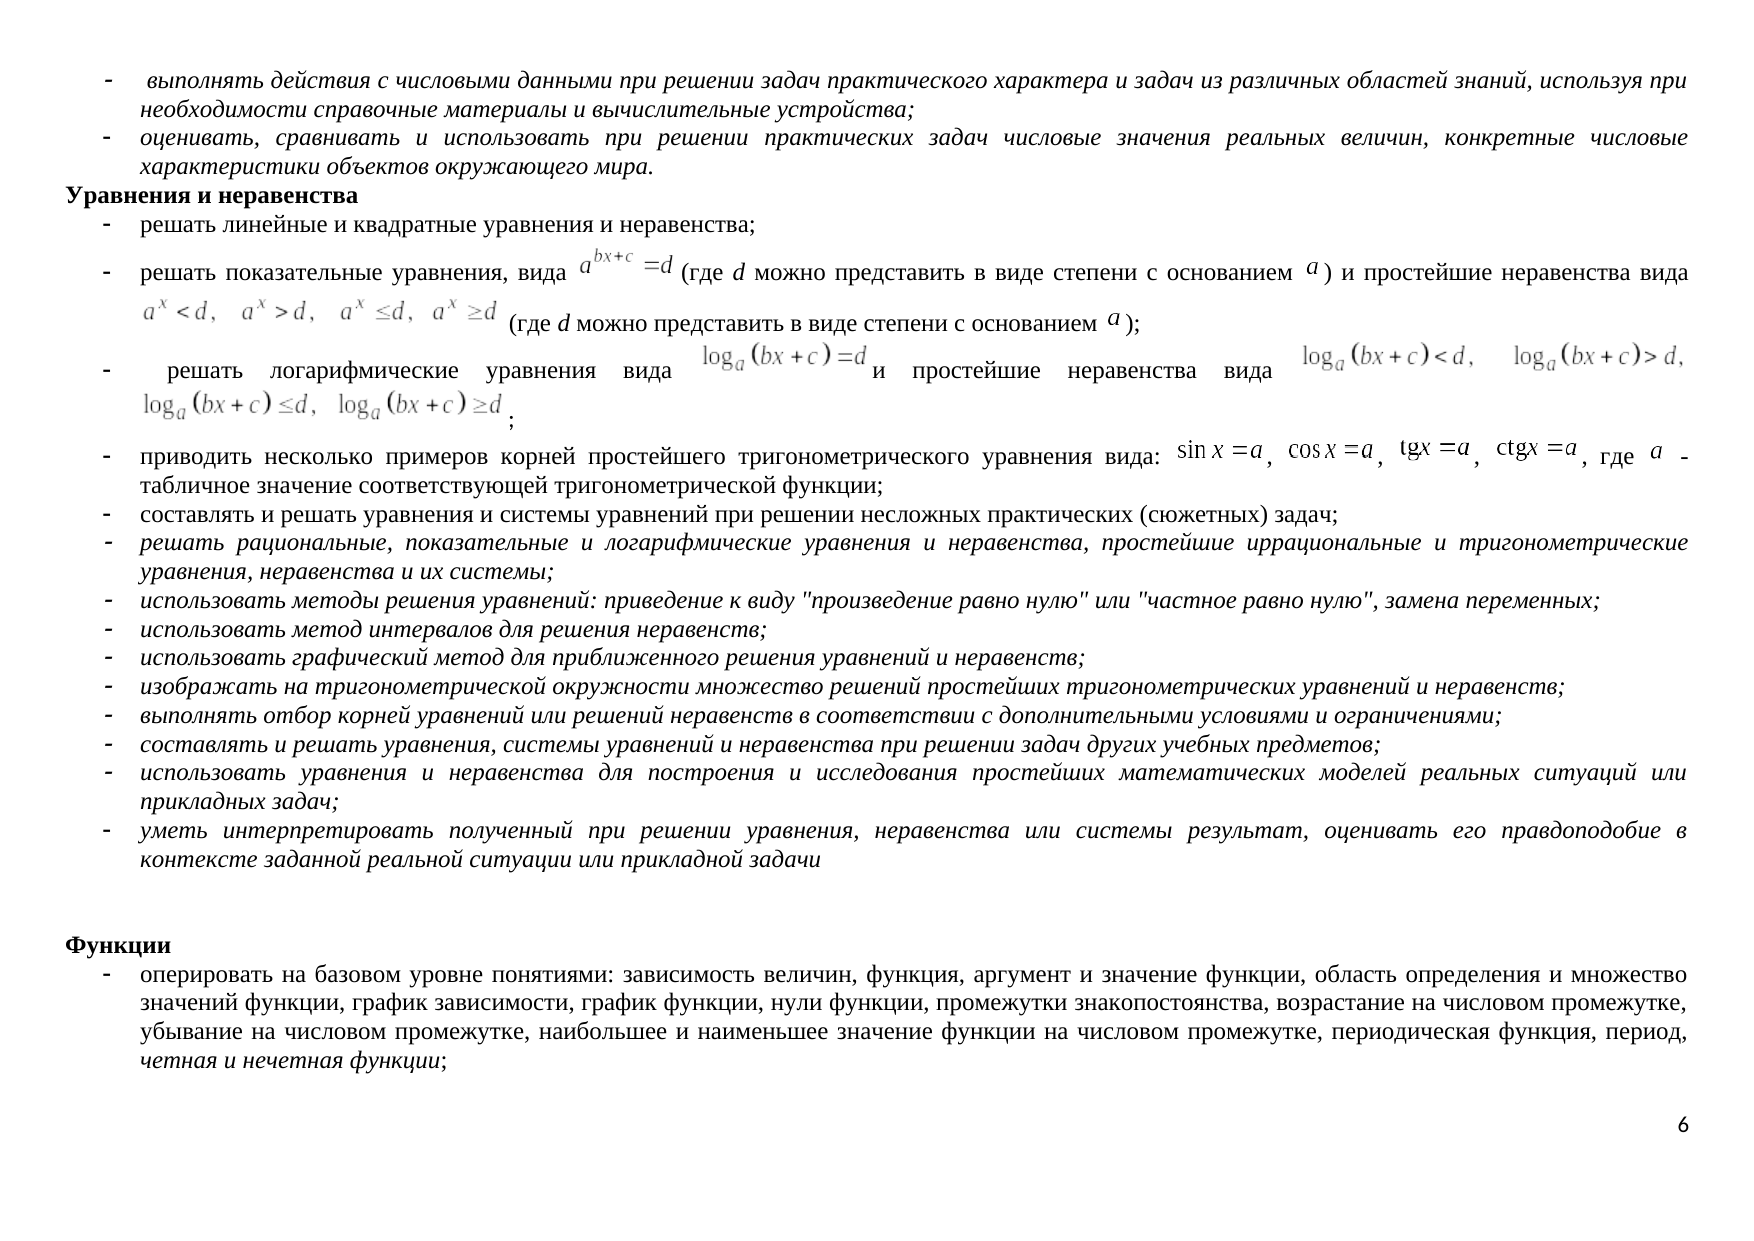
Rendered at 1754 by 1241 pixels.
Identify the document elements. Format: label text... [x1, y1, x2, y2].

list использовать методы решения уравнений: приведение к виду "произведение равно нулю" или "частное равно нулю", замена переменных; [102, 585, 1689, 614]
list решать рациональные, показательные и логарифмические уравнения и неравенства, простейшие иррациональные и тригонометрические уравнения, неравенства и их системы; [102, 527, 1689, 585]
list решать показательные уравнения, вида (где d можно представить в виде степени с основанием ) и простейшие неравенства вида (где d можно представить в виде степени с основанием ); [102, 237, 1689, 336]
list выполнять действия с числовыми данными при решении задач практического характера и задач из различных областей знаний, используя при необходимости справочные материалы и вычислительные устройства; [102, 65, 1689, 122]
list решать логарифмические уравнения вида и простейшие неравенства вида ; [102, 336, 1689, 433]
text Уравнения и неравенства [65, 180, 1689, 209]
list составлять и решать уравнения, системы уравнений и неравенства при решении задач других учебных предметов; [102, 729, 1689, 757]
list составлять и решать уравнения и системы уравнений при решении несложных практических (сюжетных) задач; [102, 499, 1689, 527]
list решать линейные и квадратные уравнения и неравенства; [102, 209, 1689, 237]
list изображать на тригонометрической окружности множество решений простейших тригонометрических уравнений и неравенств; [102, 671, 1689, 700]
list приводить несколько примеров корней простейшего тригонометрического уравнения вида: , , , , где - табличное значение соответствующей тригонометрической функции; [102, 433, 1689, 499]
list использовать метод интервалов для решения неравенств; [102, 614, 1689, 642]
list оценивать, сравнивать и использовать при решении практических задач числовые значения реальных величин, конкретные числовые характеристики объектов окружающего мира. [102, 122, 1689, 180]
list уметь интерпретировать полученный при решении уравнения, неравенства или системы результат, оценивать его правдоподобие в контексте заданной реальной ситуации или прикладной задачи [102, 815, 1689, 872]
text Функции [65, 930, 1689, 959]
list использовать графический метод для приближенного решения уравнений и неравенств; [102, 642, 1689, 671]
list оперировать на базовом уровне понятиями: зависимость величин, функция, аргумент и значение функции, область определения и множество значений функции, график зависимости, график функции, нули функции, промежутки знакопостоянства, возрастание на числовом промежутке, убывание на числовом промежутке, наибольшее и наименьшее значение функции на числовом промежутке, периодическая функция, период, четная и нечетная функции; [102, 959, 1689, 1074]
list выполнять отбор корней уравнений или решений неравенств в соответствии с дополнительными условиями и ограничениями; [102, 700, 1689, 729]
list использовать уравнения и неравенства для построения и исследования простейших математических моделей реальных ситуаций или прикладных задач; [102, 757, 1689, 815]
